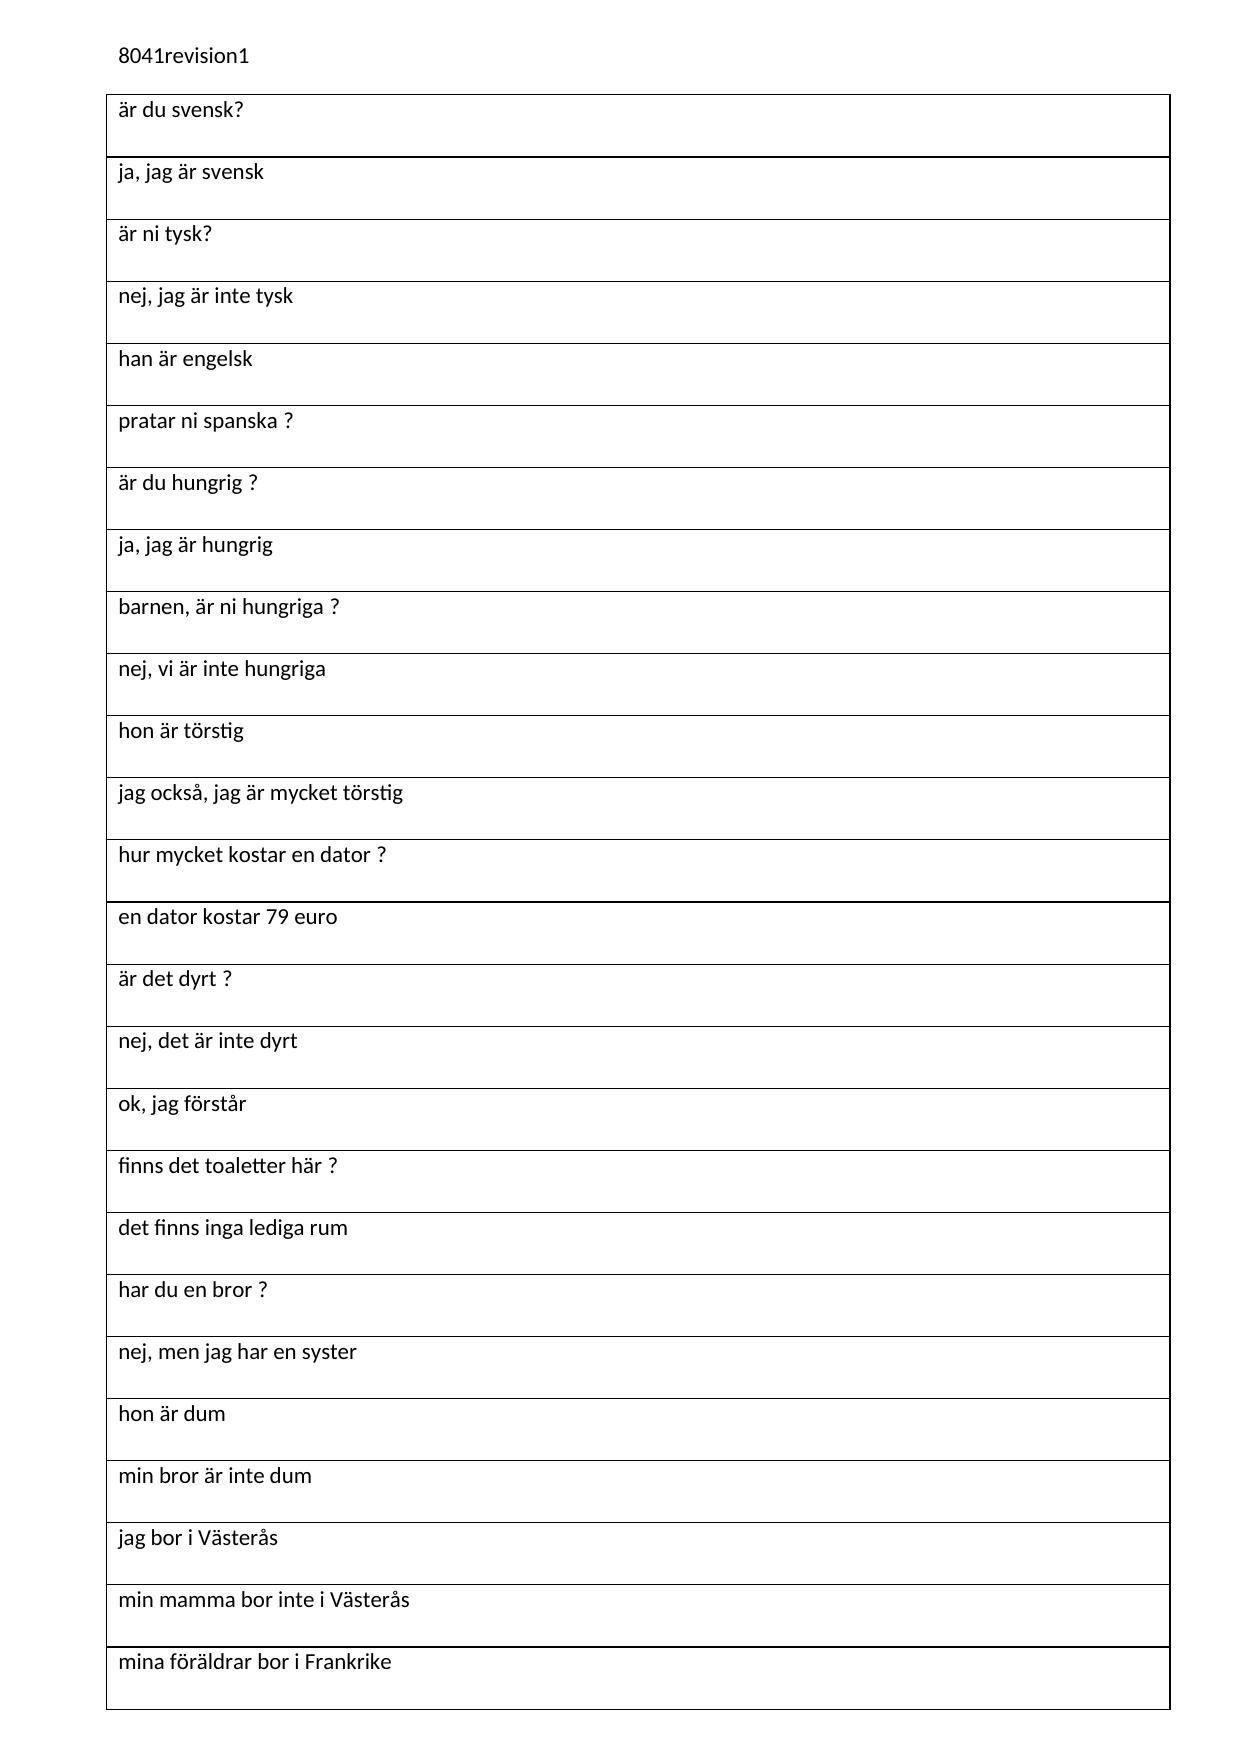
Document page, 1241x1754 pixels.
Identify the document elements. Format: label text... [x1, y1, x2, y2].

table_cell [473, 344, 1169, 405]
table_cell [473, 592, 1169, 653]
table_cell [473, 654, 1169, 715]
table_cell [473, 468, 1169, 529]
table_cell det finns inga lediga rum [107, 1213, 472, 1274]
table_header är du svensk? [107, 95, 472, 156]
table_cell pratar ni spanska ? [107, 406, 472, 467]
table_cell [473, 530, 1169, 591]
table_cell hon är dum [107, 1399, 472, 1460]
table_cell [473, 778, 1169, 839]
table_cell är du hungrig ? [107, 468, 472, 529]
table_cell nej, vi är inte hungriga [107, 654, 472, 715]
table_cell [473, 1461, 1169, 1522]
table_cell jag också, jag är mycket törstig [107, 778, 472, 839]
table_cell [473, 1027, 1169, 1088]
table_cell nej, det är inte dyrt [107, 1027, 472, 1088]
table_cell han är engelsk [107, 344, 472, 405]
table_cell [473, 1213, 1169, 1274]
table_cell [473, 1585, 1169, 1646]
table_cell [473, 840, 1169, 901]
table_cell [473, 716, 1169, 777]
table_cell ok, jag förstår [107, 1089, 472, 1150]
table_cell [473, 903, 1169, 963]
table_cell min bror är inte dum [107, 1461, 472, 1522]
table_cell mina föräldrar bor i Frankrike [107, 1648, 472, 1708]
text 8041revision1 [118, 41, 1199, 69]
table_cell nej, jag är inte tysk [107, 282, 472, 343]
table_cell min mamma bor inte i Västerås [107, 1585, 472, 1646]
table_cell [473, 965, 1169, 1026]
table_cell [473, 1089, 1169, 1150]
table_cell ja, jag är svensk [107, 158, 472, 218]
table_cell [473, 1337, 1169, 1398]
table_cell [473, 1523, 1169, 1584]
table_cell är det dyrt ? [107, 965, 472, 1026]
table_cell [473, 158, 1169, 218]
table_cell [473, 406, 1169, 467]
table_cell jag bor i Västerås [107, 1523, 472, 1584]
table_cell [473, 1399, 1169, 1460]
table_cell hon är törstig [107, 716, 472, 777]
table_cell [473, 1275, 1169, 1336]
table_cell är ni tysk? [107, 220, 472, 281]
table_cell [473, 1151, 1169, 1212]
table_cell ja, jag är hungrig [107, 530, 472, 591]
table_cell har du en bror ? [107, 1275, 472, 1336]
table_header [473, 95, 1169, 156]
table_cell hur mycket kostar en dator ? [107, 840, 472, 901]
table_cell en dator kostar 79 euro [107, 903, 472, 963]
table_cell nej, men jag har en syster [107, 1337, 472, 1398]
table_cell [473, 282, 1169, 343]
table_cell barnen, är ni hungriga ? [107, 592, 472, 653]
table_cell [473, 220, 1169, 281]
table_cell finns det toaletter här ? [107, 1151, 472, 1212]
table_cell [473, 1648, 1169, 1708]
